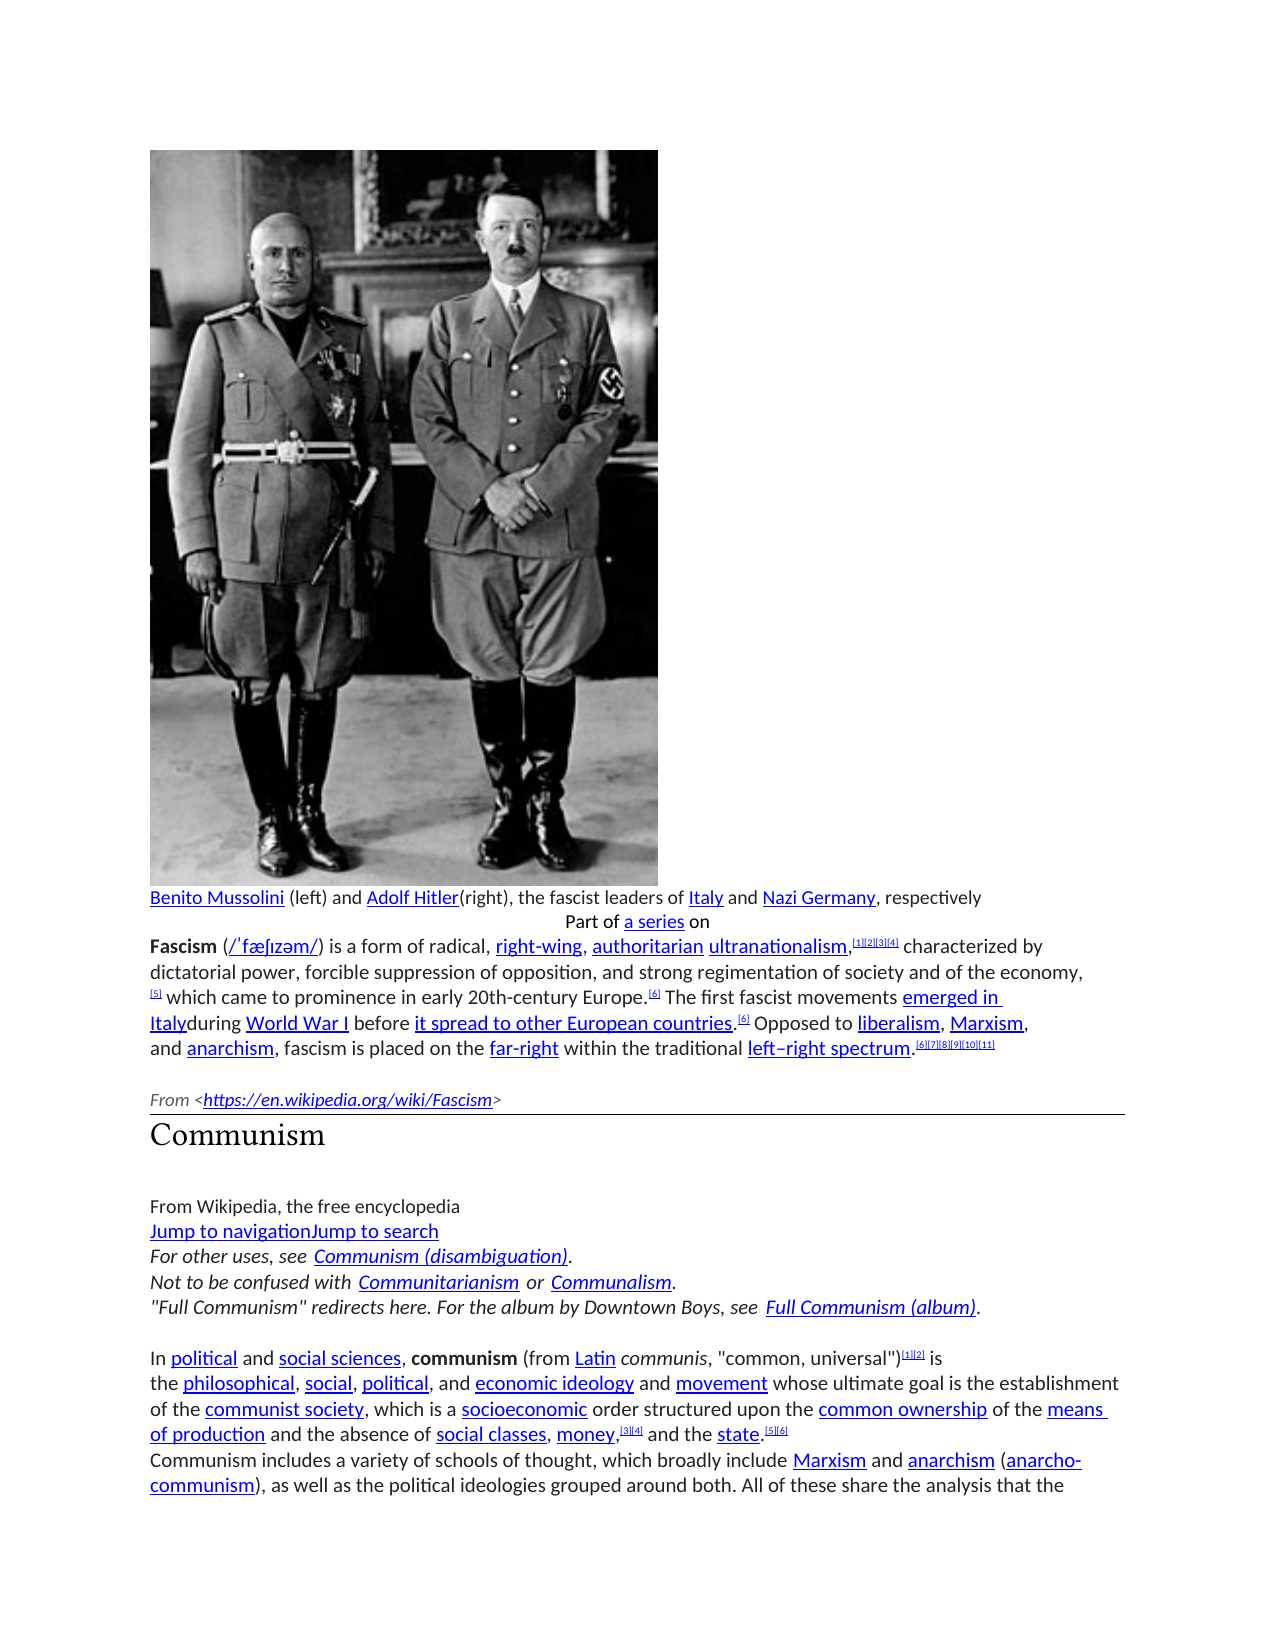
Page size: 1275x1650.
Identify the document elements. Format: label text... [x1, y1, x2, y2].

text From Wikipedia, the free encyclopedia [150, 1194, 1125, 1218]
text Communism [150, 1115, 1125, 1153]
text From <https://en.wikipedia.org/wiki/Fascism> [150, 1089, 1125, 1114]
text Jump to navigationJump to search [150, 1218, 1125, 1243]
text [150, 1447, 1125, 1498]
text For other uses, see Communism (disambiguation). [150, 1243, 1125, 1269]
text Fascism (/ˈfæʃɪzəm/) is a form of radical, right-wing, authoritarian ultranationalism,[1][2][3][4] characterized by dictatorial power, forcible suppression of opposition, and strong regimentation of society and of the economy,[5] which came to prominence in early 20th-century Europe.[6] The first fascist movements emerged in Italyduring World War I before it spread to other European countries.[6] Opposed to liberalism, Marxism, and anarchism, fascism is placed on the far-right within the traditional left–right spectrum.[6][7][8][9][10][11] [150, 933, 1125, 1061]
text Benito Mussolini (left) and Adolf Hitler(right), the fascist leaders of Italy and Nazi Germany, respectively [150, 885, 1125, 909]
text "Full Communism" redirects here. For the album by Downtown Boys, see Full Communism (album). [150, 1294, 1125, 1320]
picture [150, 150, 658, 886]
text In political and social sciences, communism (from Latin communis, "common, universal")[1][2] is the philosophical, social, political, and economic ideology and movement whose ultimate goal is the establishment of the communist society, which is a socioeconomic order structured upon the common ownership of the means of production and the absence of social classes, money,[3][4] and the state.[5][6] [150, 1345, 1125, 1447]
text Part of a series on [150, 909, 1125, 933]
text Not to be confused with Communitarianism or Communalism. [150, 1269, 1125, 1294]
